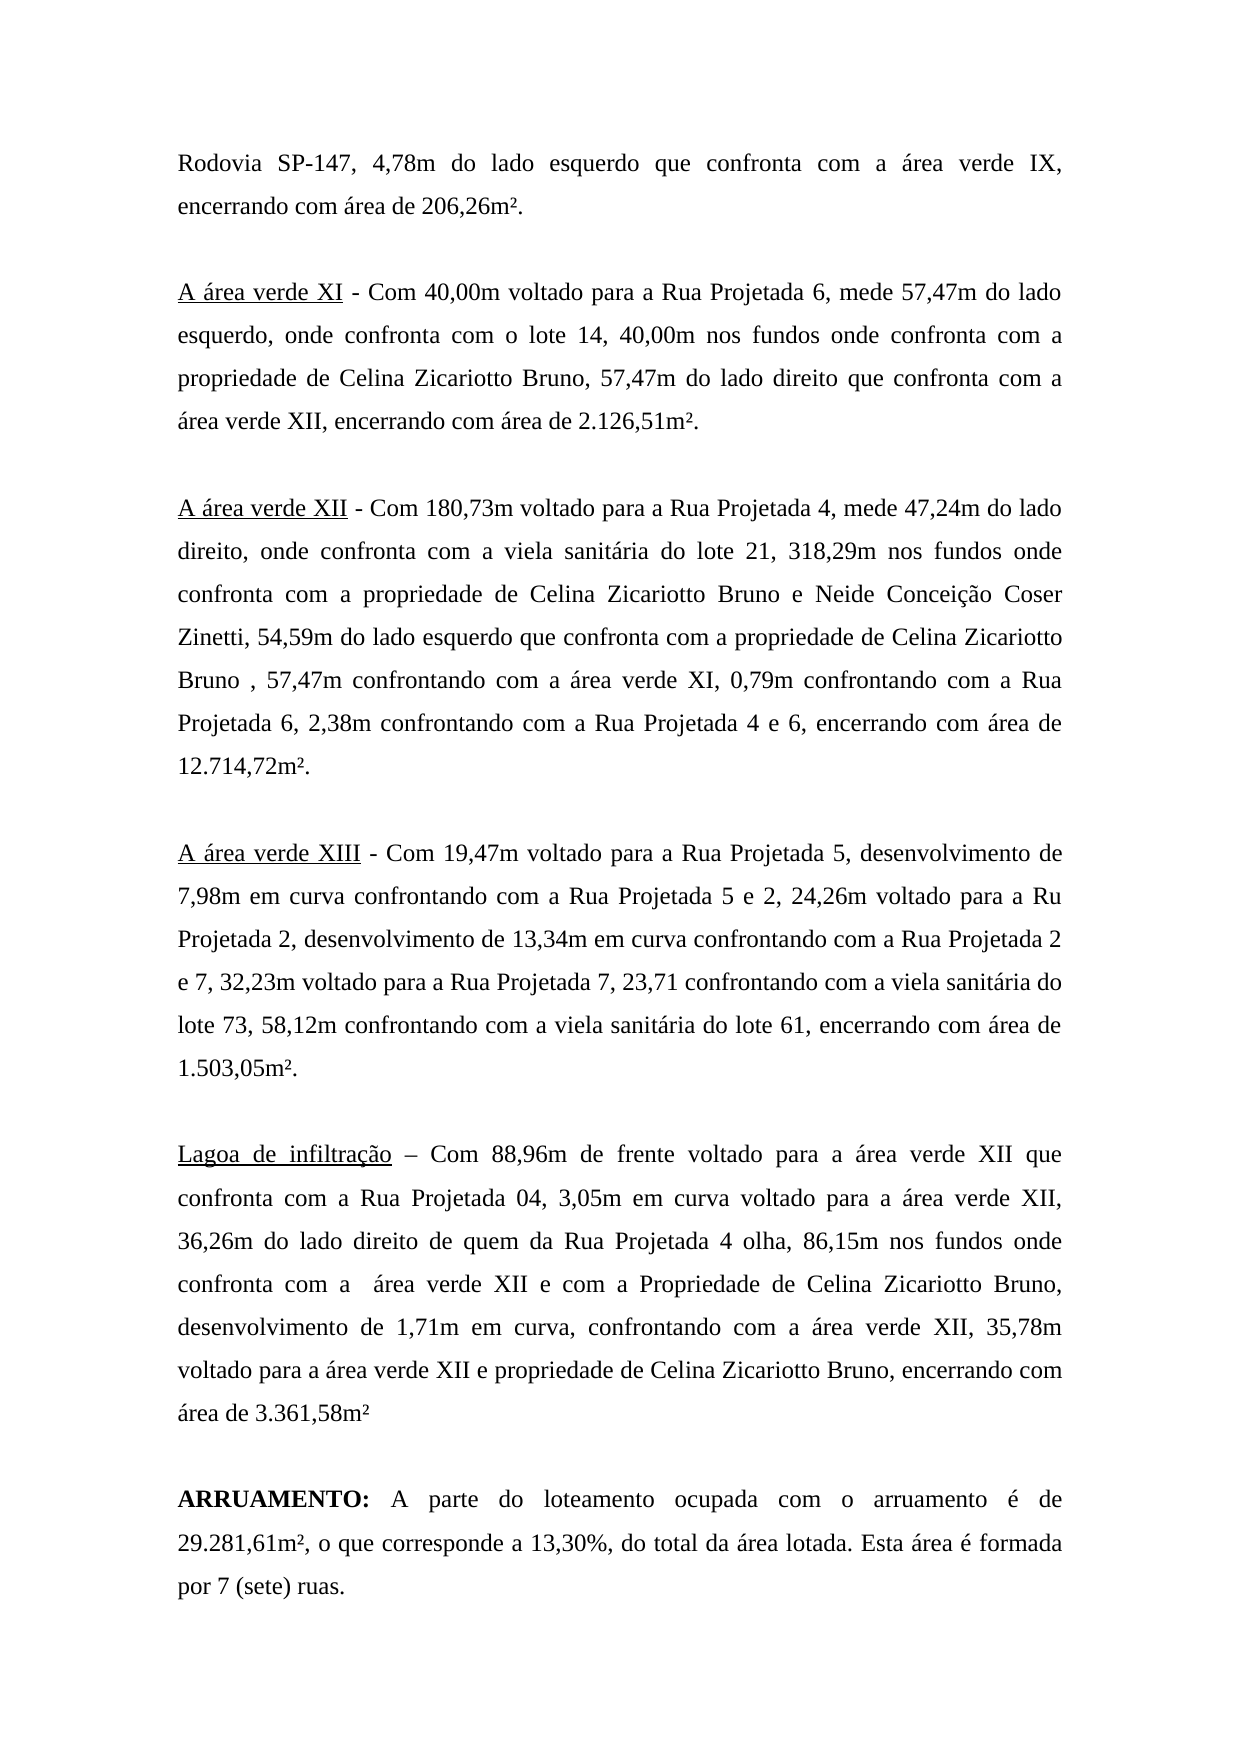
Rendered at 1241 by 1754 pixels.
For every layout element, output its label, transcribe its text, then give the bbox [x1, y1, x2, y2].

text Lagoa de infiltração – Com 88,96m de frente voltado para a área verde XII que confronta com a Rua Projetada 04, 3,05m em curva voltado para a área verde XII, 36,26m do lado direito de quem da Rua Projetada 4 olha, 86,15m nos fundos onde confronta com a área verde XII e com a Propriedade de Celina Zicariotto Bruno, desenvolvimento de 1,71m em curva, confrontando com a área verde XII, 35,78m voltado para a área verde XII e propriedade de Celina Zicariotto Bruno, encerrando com área de 3.361,58m² [177, 1139, 1063, 1427]
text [177, 148, 1063, 219]
text A área verde XII - Com 180,73m voltado para a Rua Projetada 4, mede 47,24m do lado direito, onde confronta com a viela sanitária do lote 21, 318,29m nos fundos onde confronta com a propriedade de Celina Zicariotto Bruno e Neide Conceição Coser Zinetti, 54,59m do lado esquerdo que confronta com a propriedade de Celina Zicariotto Bruno , 57,47m confrontando com a área verde XI, 0,79m confrontando com a Rua Projetada 6, 2,38m confrontando com a Rua Projetada 4 e 6, encerrando com área de 12.714,72m². [177, 493, 1063, 780]
text A área verde XIII - Com 19,47m voltado para a Rua Projetada 5, desenvolvimento de 7,98m em curva confrontando com a Rua Projetada 5 e 2, 24,26m voltado para a Ru Projetada 2, desenvolvimento de 13,34m em curva confrontando com a Rua Projetada 2 e 7, 32,23m voltado para a Rua Projetada 7, 23,71 confrontando com a viela sanitária do lote 73, 58,12m confrontando com a viela sanitária do lote 61, encerrando com área de 1.503,05m². [177, 838, 1063, 1082]
text ARRUAMENTO: A parte do loteamento ocupada com o arruamento é de 29.281,61m², o que corresponde a 13,30%, do total da área lotada. Esta área é formada por 7 (sete) ruas. [177, 1484, 1063, 1599]
text A área verde XI - Com 40,00m voltado para a Rua Projetada 6, mede 57,47m do lado esquerdo, onde confronta com o lote 14, 40,00m nos fundos onde confronta com a propriedade de Celina Zicariotto Bruno, 57,47m do lado direito que confronta com a área verde XII, encerrando com área de 2.126,51m². [177, 277, 1063, 435]
